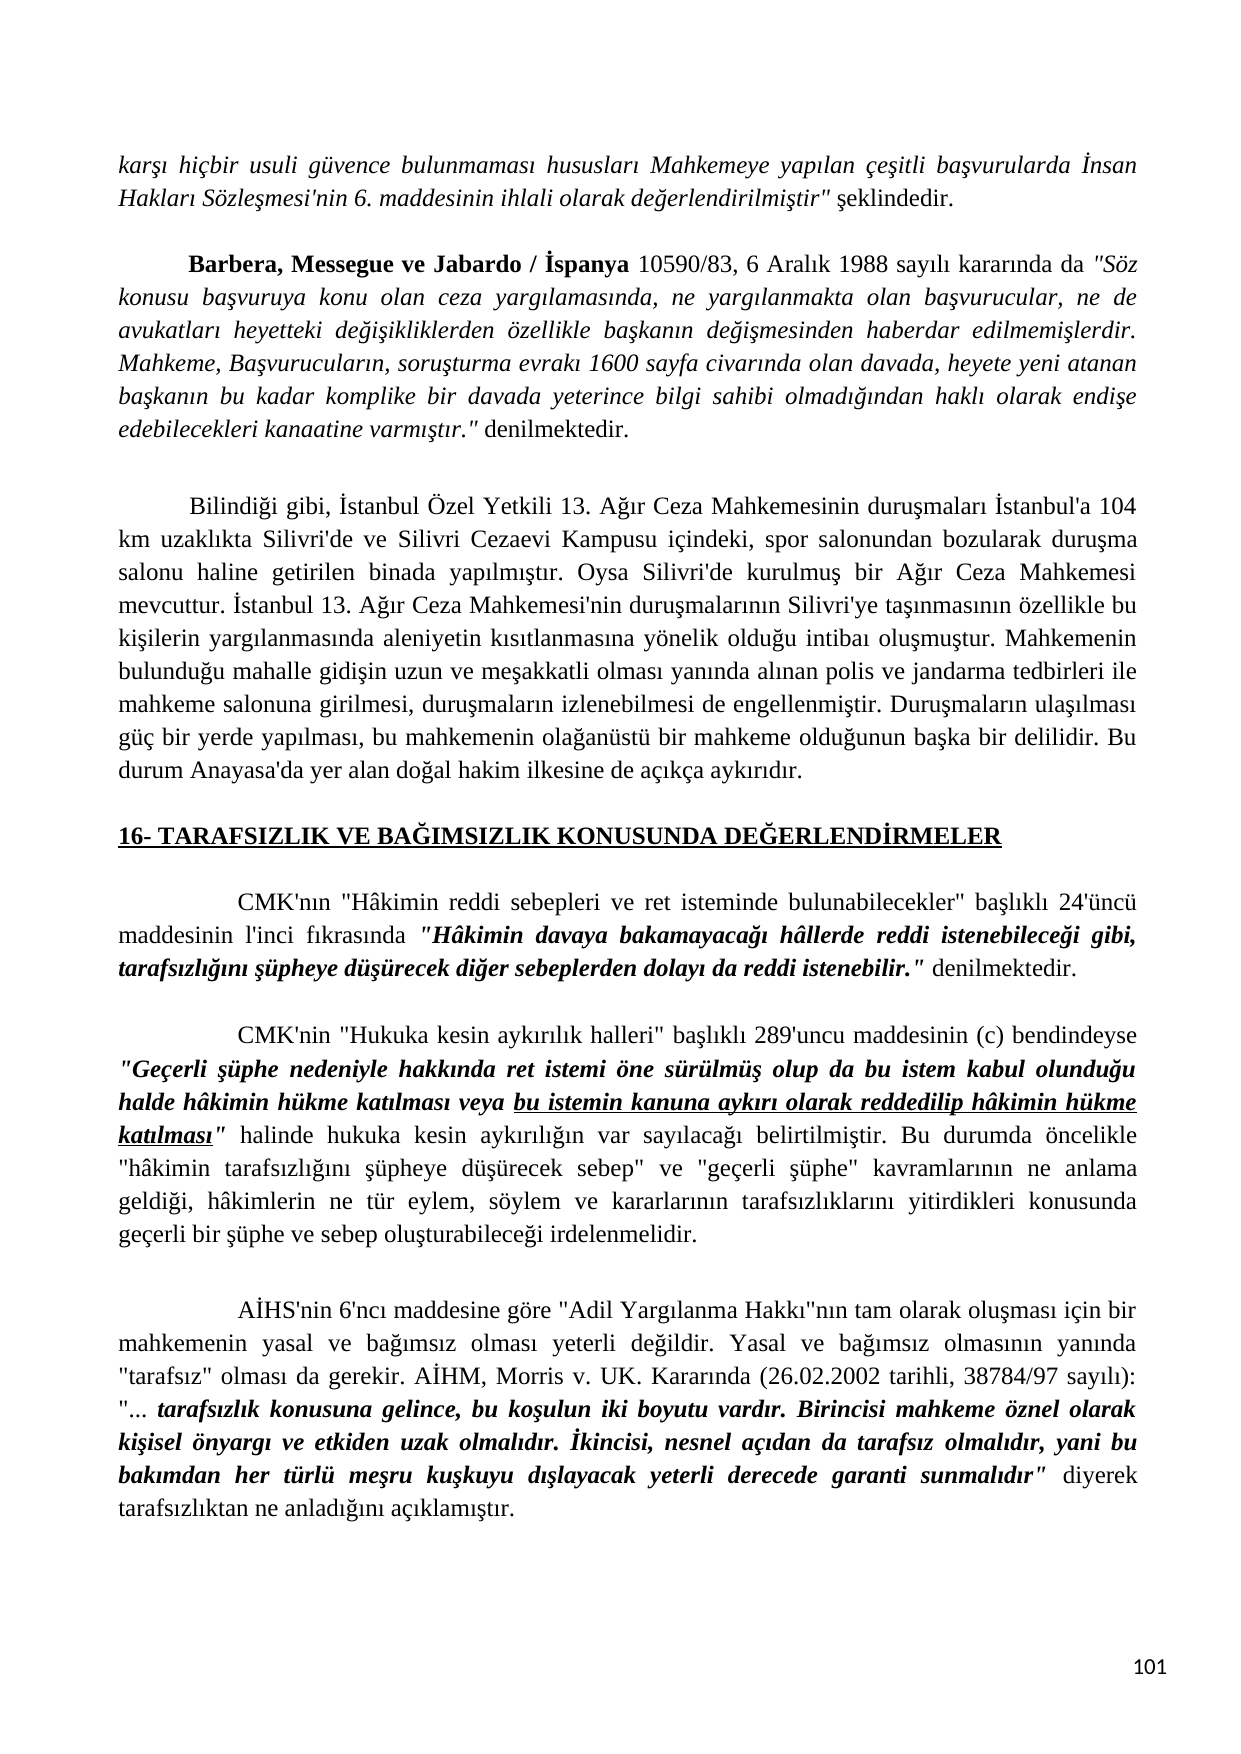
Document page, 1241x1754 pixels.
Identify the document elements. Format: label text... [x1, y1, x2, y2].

text Bilindiği gibi, İstanbul Özel Yetkili 13. Ağır Ceza Mahkemesinin duruşmaları İstanbul'a 104 km uzaklıkta Silivri'de ve Silivri Cezaevi Kampusu içindeki, spor salonundan bozularak duruşma salonu haline getirilen binada yapılmıştır. Oysa Silivri'de kurulmuş bir Ağır Ceza Mahkemesi mevcuttur. İstanbul 13. Ağır Ceza Mahkemesi'nin duruşmalarının Silivri'ye taşınmasının özellikle bu kişilerin yargılanmasında aleniyetin kısıtlanmasına yönelik olduğu intibaı oluşmuştur. Mahkemenin bulunduğu mahalle gidişin uzun ve meşakkatli olması yanında alınan polis ve jandarma tedbirleri ile mahkeme salonuna girilmesi, duruşmaların izlenebilmesi de engellenmiştir. Duruşmaların ulaşılması güç bir yerde yapılması, bu mahkemenin olağanüstü bir mahkeme olduğunun başka bir delilidir. Bu durum Anayasa'da yer alan doğal hakim ilkesine de açıkça aykırıdır. [118, 491, 1138, 784]
text CMK'nin "Hukuka kesin aykırılık halleri" başlıklı 289'uncu maddesinin (c) bendindeyse "Geçerli şüphe nedeniyle hakkında ret istemi öne sürülmüş olup da bu istem kabul olunduğu halde hâkimin hükme katılması veya bu istemin kanuna aykırı olarak reddedilip hâkimin hükme katılması" halinde hukuka kesin aykırılığın var sayılacağı belirtilmiştir. Bu durumda öncelikle "hâkimin tarafsızlığını şüpheye düşürecek sebep" ve "geçerli şüphe" kavramlarının ne anlama geldiği, hâkimlerin ne tür eylem, söylem ve kararlarının tarafsızlıklarını yitirdikleri konusunda geçerli bir şüphe ve sebep oluşturabileceği irdelenmelidir. [118, 1021, 1138, 1247]
text 16- TARAFSIZLIK VE BAĞIMSIZLIK KONUSUNDA DEĞERLENDİRMELER [118, 821, 1138, 850]
text CMK'nın "Hâkimin reddi sebepleri ve ret isteminde bulunabilecekler" başlıklı 24'üncü maddesinin l'inci fıkrasında "Hâkimin davaya bakamayacağı hâllerde reddi istenebileceği gibi, tarafsızlığını şüpheye düşürecek diğer sebeplerden dolayı da reddi istenebilir." denilmektedir. [118, 887, 1138, 982]
text AİHS'nin 6'ncı maddesine göre "Adil Yargılanma Hakkı"nın tam olarak oluşması için bir mahkemenin yasal ve bağımsız olması yeterli değildir. Yasal ve bağımsız olmasının yanında "tarafsız" olması da gerekir. AİHM, Morris v. UK. Kararında (26.02.2002 tarihli, 38784/97 sayılı): "... tarafsızlık konusuna gelince, bu koşulun iki boyutu vardır. Birincisi mahkeme öznel olarak kişisel önyargı ve etkiden uzak olmalıdır. İkincisi, nesnel açıdan da tarafsız olmalıdır, yani bu bakımdan her türlü meşru kuşkuyu dışlayacak yeterli derecede garanti sunmalıdır" diyerek tarafsızlıktan ne anladığını açıklamıştır. [118, 1295, 1138, 1522]
text Barbera, Messegue ve Jabardo / İspanya 10590/83, 6 Aralık 1988 sayılı kararında da "Söz konusu başvuruya konu olan ceza yargılamasında, ne yargılanmakta olan başvurucular, ne de avukatları heyetteki değişikliklerden özellikle başkanın değişmesinden haberdar edilmemişlerdir. Mahkeme, Başvurucuların, soruşturma evrakı 1600 sayfa civarında olan davada, heyete yeni atanan başkanın bu kadar komplike bir davada yeterince bilgi sahibi olmadığından haklı olarak endişe edebilecekleri kanaatine varmıştır." denilmektedir. [118, 249, 1138, 443]
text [118, 150, 1138, 212]
